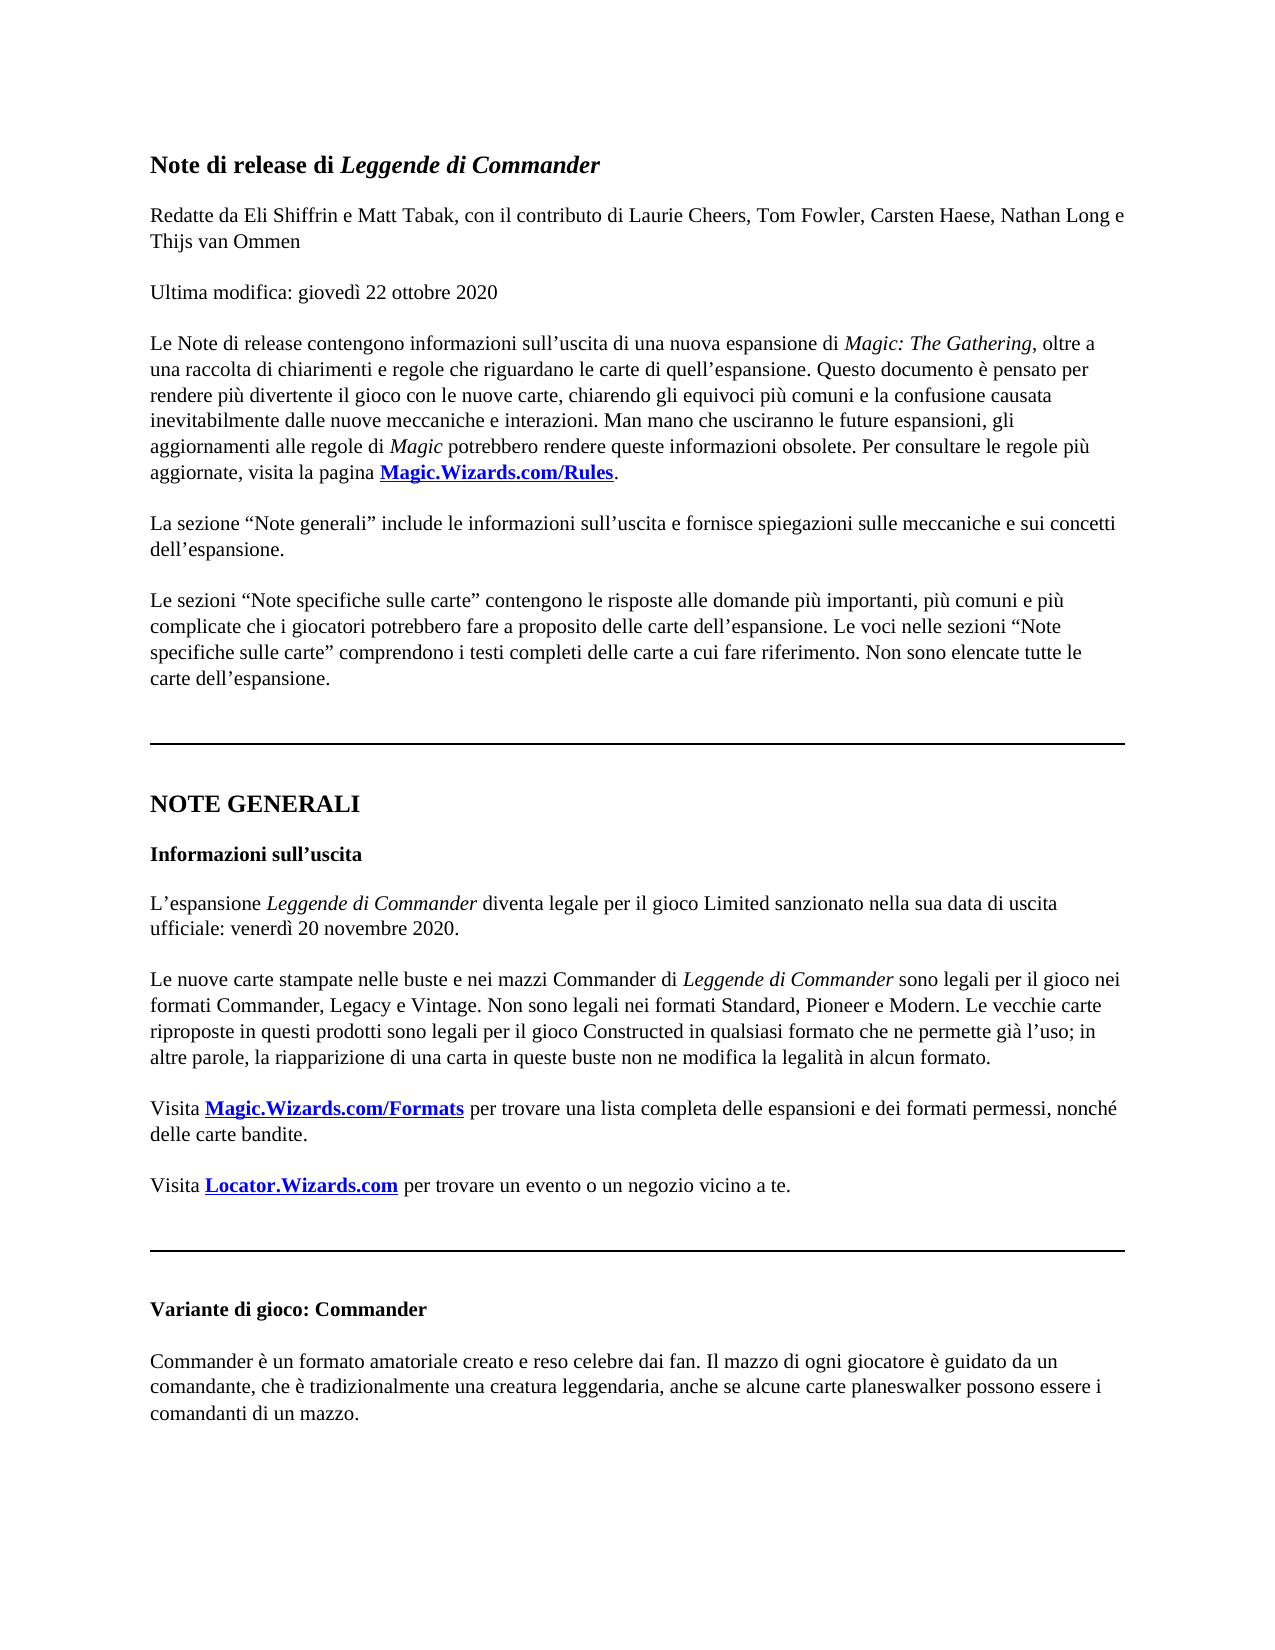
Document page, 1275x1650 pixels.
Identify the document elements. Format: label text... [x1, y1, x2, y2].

text Le Note di release contengono informazioni sull’uscita di una nuova espansione di Magic: The Gathering, oltre a una raccolta di chiarimenti e regole che riguardano le carte di quell’espansione. Questo documento è pensato per rendere più divertente il gioco con le nuove carte, chiarendo gli equivoci più comuni e la confusione causata inevitabilmente dalle nuove meccaniche e interazioni. Man mano che usciranno le future espansioni, gli aggiornamenti alle regole di Magic potrebbero rendere queste informazioni obsolete. Per consultare le regole più aggiornate, visita la pagina Magic.Wizards.com/Rules. [150, 331, 1125, 484]
text Commander è un formato amatoriale creato e reso celebre dai fan. Il mazzo di ogni giocatore è guidato da un comandante, che è tradizionalmente una creatura leggendaria, anche se alcune carte planeswalker possono essere i comandanti di un mazzo. [150, 1348, 1125, 1424]
text La sezione “Note generali” include le informazioni sull’uscita e fornisce spiegazioni sulle meccaniche e sui concetti dell’espansione. [150, 511, 1125, 561]
subtitle Variante di gioco: Commander [150, 1296, 1125, 1321]
text Ultima modifica: giovedì 22 ottobre 2020 [150, 280, 1125, 304]
subtitle NOTE GENERALI [150, 789, 1125, 818]
text Le sezioni “Note specifiche sulle carte” contengono le risposte alle domande più importanti, più comuni e più complicate che i giocatori potrebbero fare a proposito delle carte dell’espansione. Le voci nelle sezioni “Note specifiche sulle carte” comprendono i testi completi delle carte a cui fare riferimento. Non sono elencate tutte le carte dell’espansione. [150, 588, 1125, 690]
text Redatte da Eli Shiffrin e Matt Tabak, con il contributo di Laurie Cheers, Tom Fowler, Carsten Haese, Nathan Long e Thijs van Ommen [150, 203, 1125, 253]
text Visita Locator.Wizards.com per trovare un evento o un negozio vicino a te. [150, 1173, 1125, 1197]
subtitle Informazioni sull’uscita [150, 842, 1125, 866]
text Le nuove carte stampate nelle buste e nei mazzi Commander di Leggende di Commander sono legali per il gioco nei formati Commander, Legacy e Vintage. Non sono legali nei formati Standard, Pioneer e Modern. Le vecchie carte riproposte in questi prodotti sono legali per il gioco Constructed in qualsiasi formato che ne permette già l’uso; in altre parole, la riapparizione di una carta in queste buste non ne modifica la legalità in alcun formato. [150, 967, 1125, 1069]
text Visita Magic.Wizards.com/Formats per trovare una lista completa delle espansioni e dei formati permessi, nonché delle carte bandite. [150, 1096, 1125, 1146]
subtitle Note di release di Leggende di Commander [150, 150, 1125, 179]
text L’espansione Leggende di Commander diventa legale per il gioco Limited sanzionato nella sua data di uscita ufficiale: venerdì 20 novembre 2020. [150, 890, 1125, 940]
